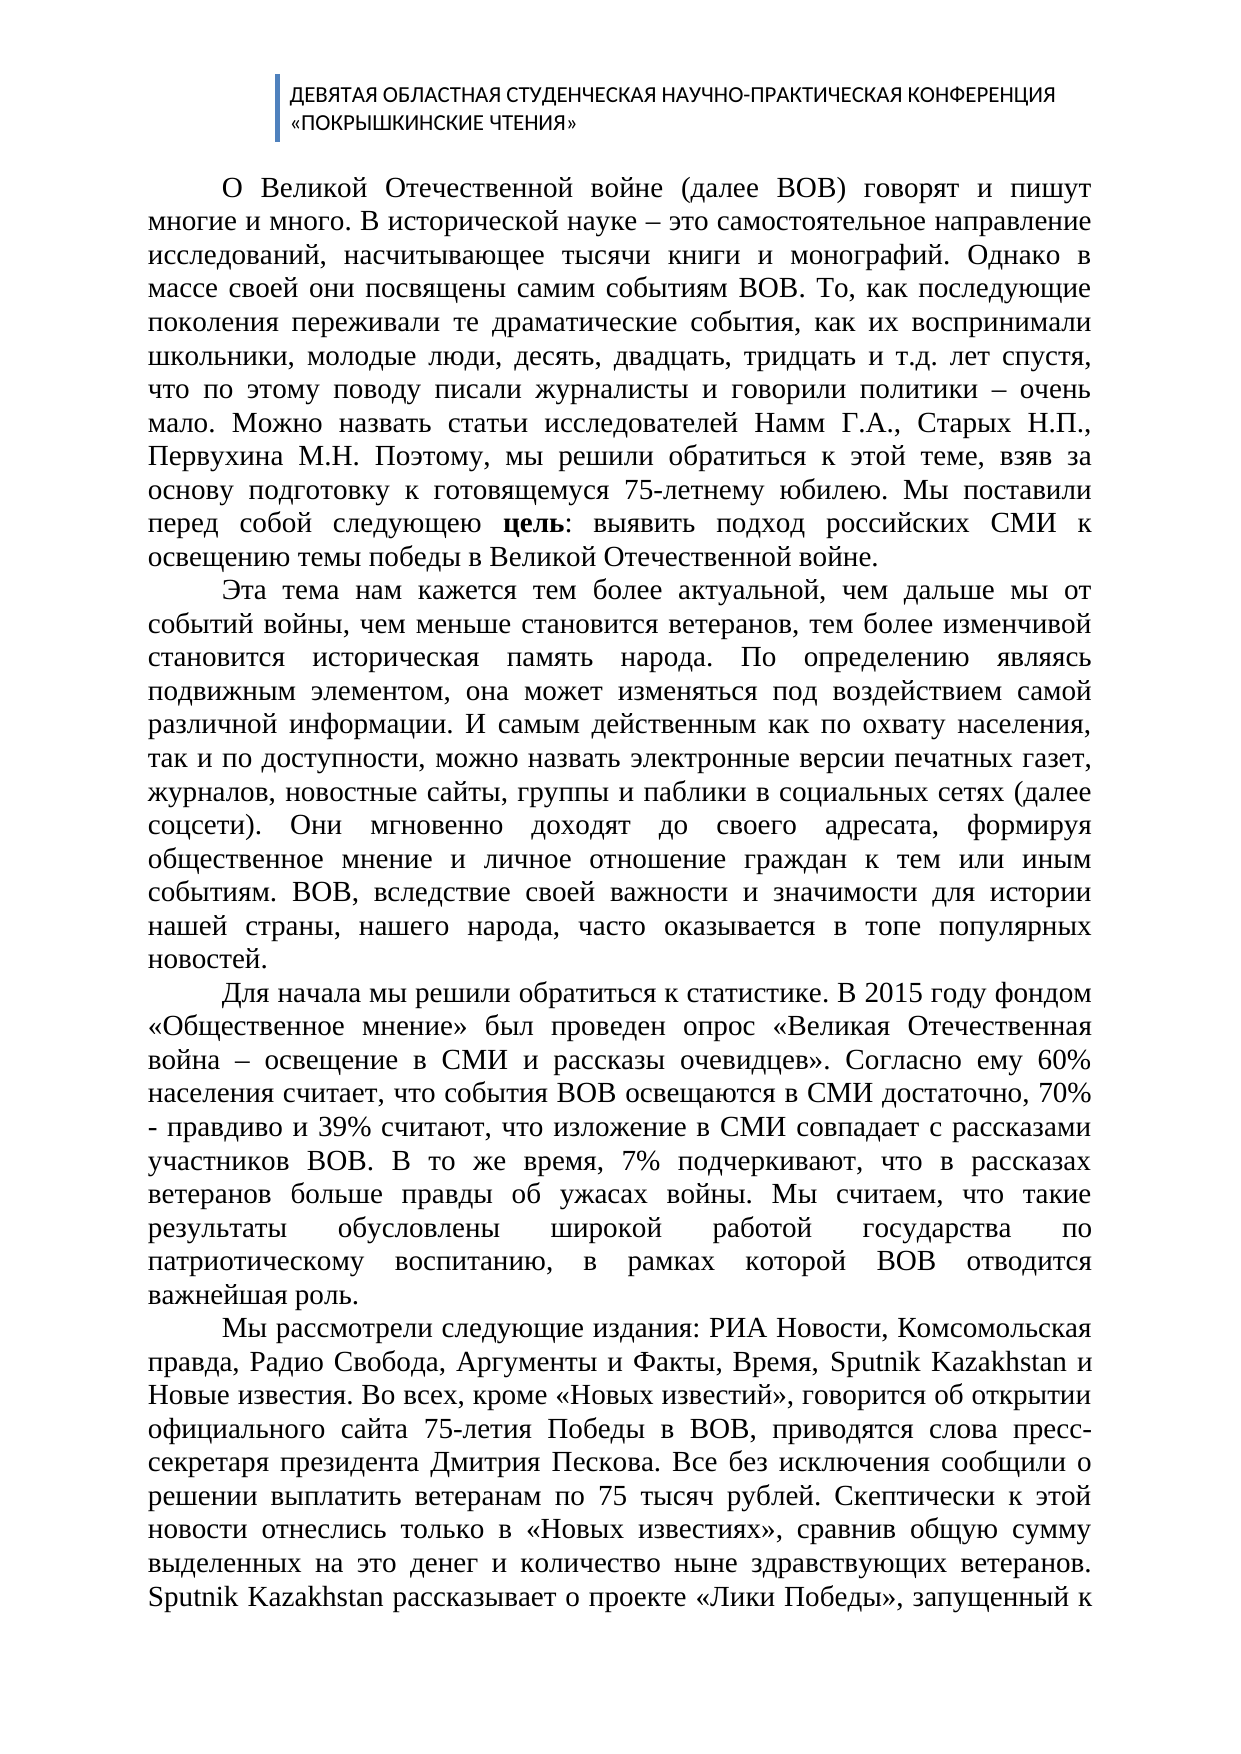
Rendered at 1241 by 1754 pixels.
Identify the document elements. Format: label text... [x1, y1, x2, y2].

text Эта тема нам кажется тем более актуальной, чем дальше мы от событий войны, чем меньше становится ветеранов, тем более изменчивой становится историческая память народа. По определению являясь подвижным элементом, она может изменяться под воздействием самой различной информации. И самым действенным как по охвату населения, так и по доступности, можно назвать электронные версии печатных газет, журналов, новостные сайты, группы и паблики в социальных сетях (далее соцсети). Они мгновенно доходят до своего адресата, формируя общественное мнение и личное отношение граждан к тем или иным событиям. ВОВ, вследствие своей важности и значимости для истории нашей страны, нашего народа, часто оказывается в топе популярных новостей. [148, 572, 1092, 975]
text О Великой Отечественной войне (далее ВОВ) говорят и пишут многие и много. В исторической науке – это самостоятельное направление исследований, насчитывающее тысячи книги и монографий. Однако в массе своей они посвящены самим событиям ВОВ. То, как последующие поколения переживали те драматические события, как их воспринимали школьники, молодые люди, десять, двадцать, тридцать и т.д. лет спустя, что по этому поводу писали журналисты и говорили политики – очень мало. Можно назвать статьи исследователей Намм Г.А., Старых Н.П., Первухина М.Н. Поэтому, мы решили обратиться к этой теме, взяв за основу подготовку к готовящемуся 75-летнему юбилею. Мы поставили перед собой следующею цель: выявить подход российских СМИ к освещению темы победы в Великой Отечественной войне. [148, 170, 1092, 572]
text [148, 1310, 1092, 1612]
text Для начала мы решили обратиться к статистике. В 2015 году фондом «Общественное мнение» был проведен опрос «Великая Отечественная война – освещение в СМИ и рассказы очевидцев». Согласно ему 60% населения считает, что события ВОВ освещаются в СМИ достаточно, 70% - правдиво и 39% считают, что изложение в СМИ совпадает с рассказами участников ВОВ. В то же время, 7% подчеркивают, что в рассказах ветеранов больше правды об ужасах войны. Мы считаем, что такие результаты обусловлены широкой работой государства по патриотическому воспитанию, в рамках которой ВОВ отводится важнейшая роль. [148, 975, 1092, 1310]
